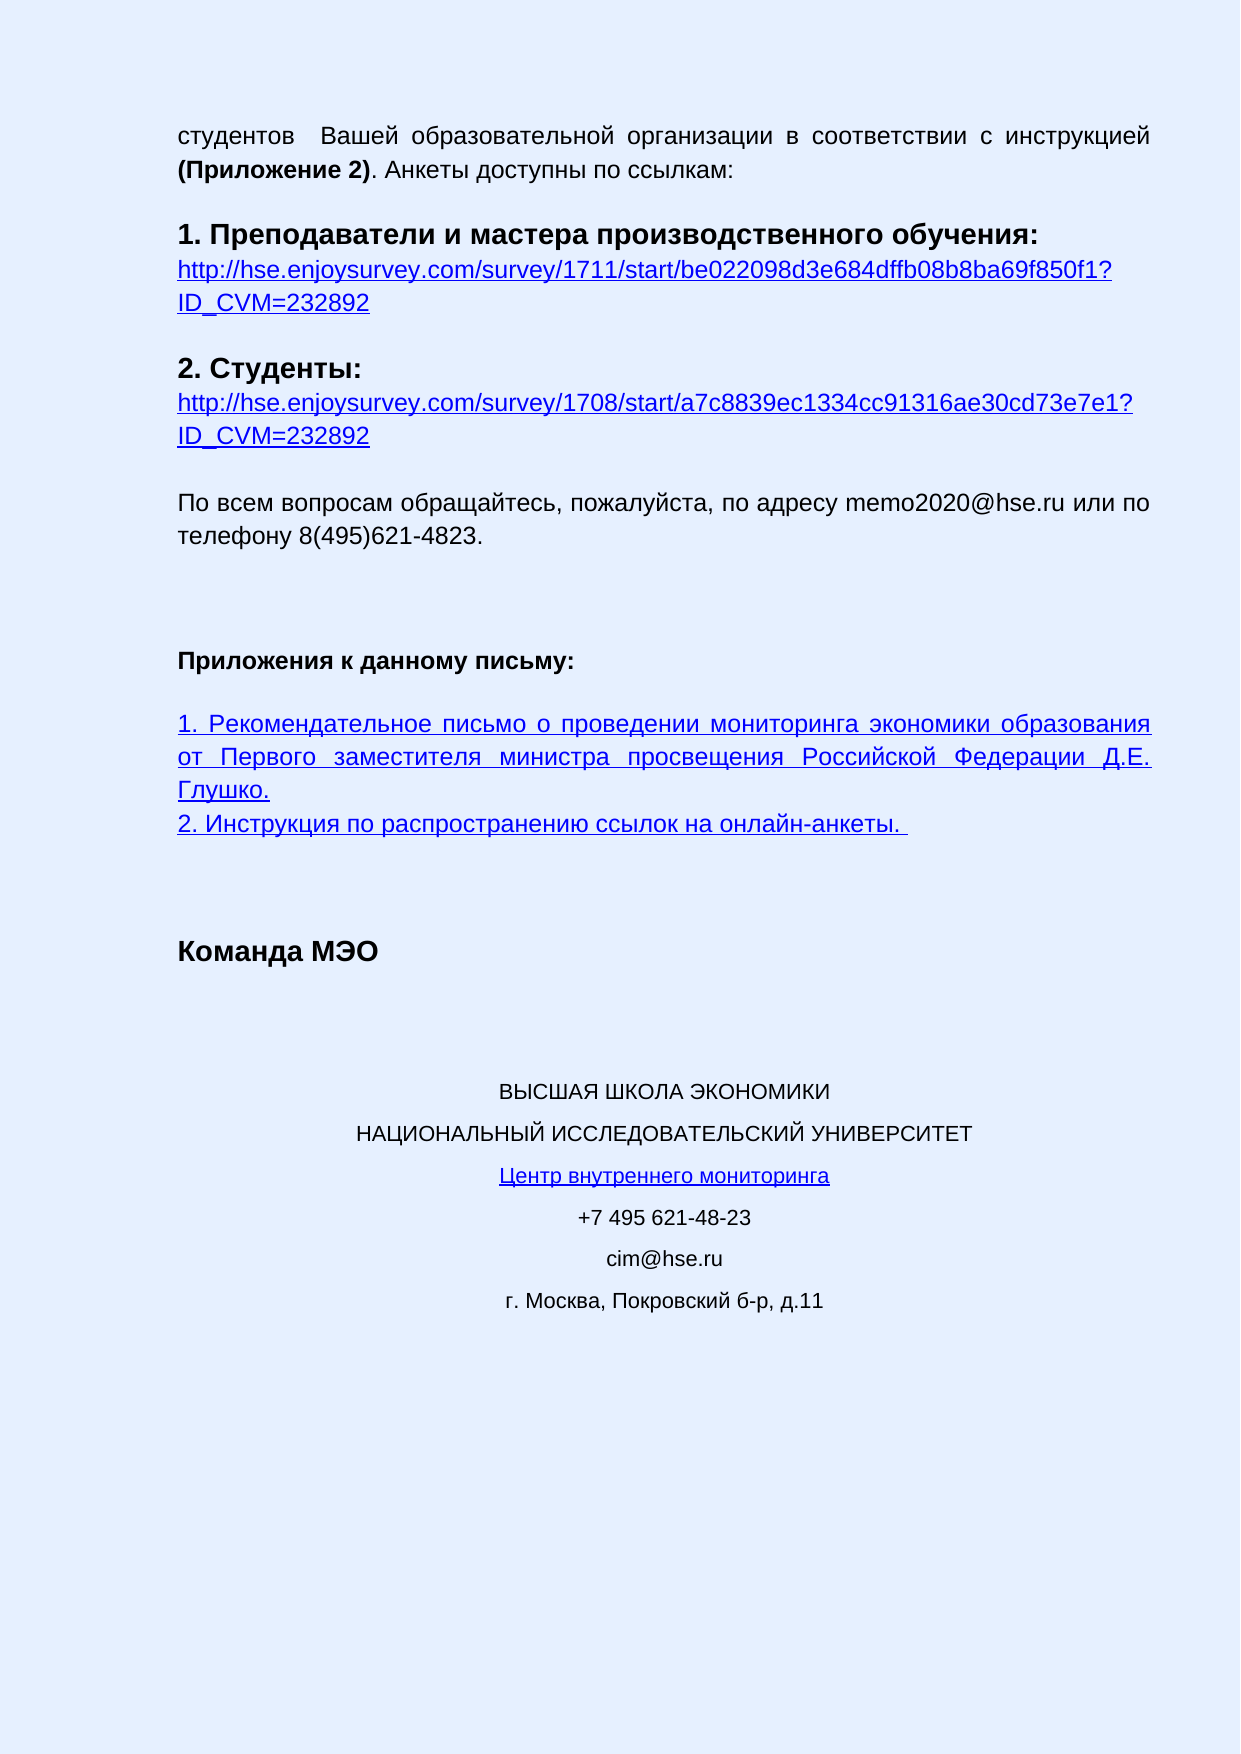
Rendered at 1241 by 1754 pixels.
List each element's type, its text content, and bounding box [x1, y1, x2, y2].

text +7 495 621-48-23 [177, 1204, 1152, 1229]
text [177, 118, 1152, 185]
text 1. Рекомендательное письмо о проведении мониторинга экономики образования от Первого заместителя министра просвещения Российской Федерации Д.Е. Глушко. [177, 706, 1152, 734]
text http://hse.enjoysurvey.com/survey/1711/start/be022098d3e684dffb08b8ba69f850f1?ID_CVM=232892 [177, 251, 1152, 318]
text Приложения к данному письму: [177, 643, 1152, 676]
text Команда МЭО [177, 934, 1152, 968]
text 1. Рекомендательное письмо о проведении мониторинга экономики образования от Первого заместителя министра просвещения Российской Федерации Д.Е. Глушко. [177, 768, 1152, 806]
text cim@hse.ru [177, 1246, 1152, 1271]
text Центр внутреннего мониторинга [177, 1162, 1152, 1188]
text По всем вопросам обращайтесь, пожалуйста, по адресу memo2020@hse.ru или по телефону 8(495)621-4823. [177, 485, 1152, 551]
text 2. Студенты: [177, 351, 1152, 385]
text г. Москва, Покровский б-р, д.11 [177, 1288, 1152, 1313]
text 1. Рекомендательное письмо о проведении мониторинга экономики образования от Первого заместителя министра просвещения Российской Федерации Д.Е. Глушко. [177, 735, 1152, 767]
text http://hse.enjoysurvey.com/survey/1708/start/a7c8839ec1334cc91316ae30cd73e7e1?ID_CVM=232892 [177, 385, 1152, 451]
text ВЫСШАЯ ШКОЛА ЭКОНОМИКИ [177, 1079, 1152, 1104]
text 2. Инструкция по распространению ссылок на онлайн-анкеты. [177, 806, 1152, 839]
text 1. Преподаватели и мастера производственного обучения: [177, 218, 1152, 251]
text НАЦИОНАЛЬНЫЙ ИССЛЕДОВАТЕЛЬСКИЙ УНИВЕРСИТЕТ [177, 1121, 1152, 1146]
